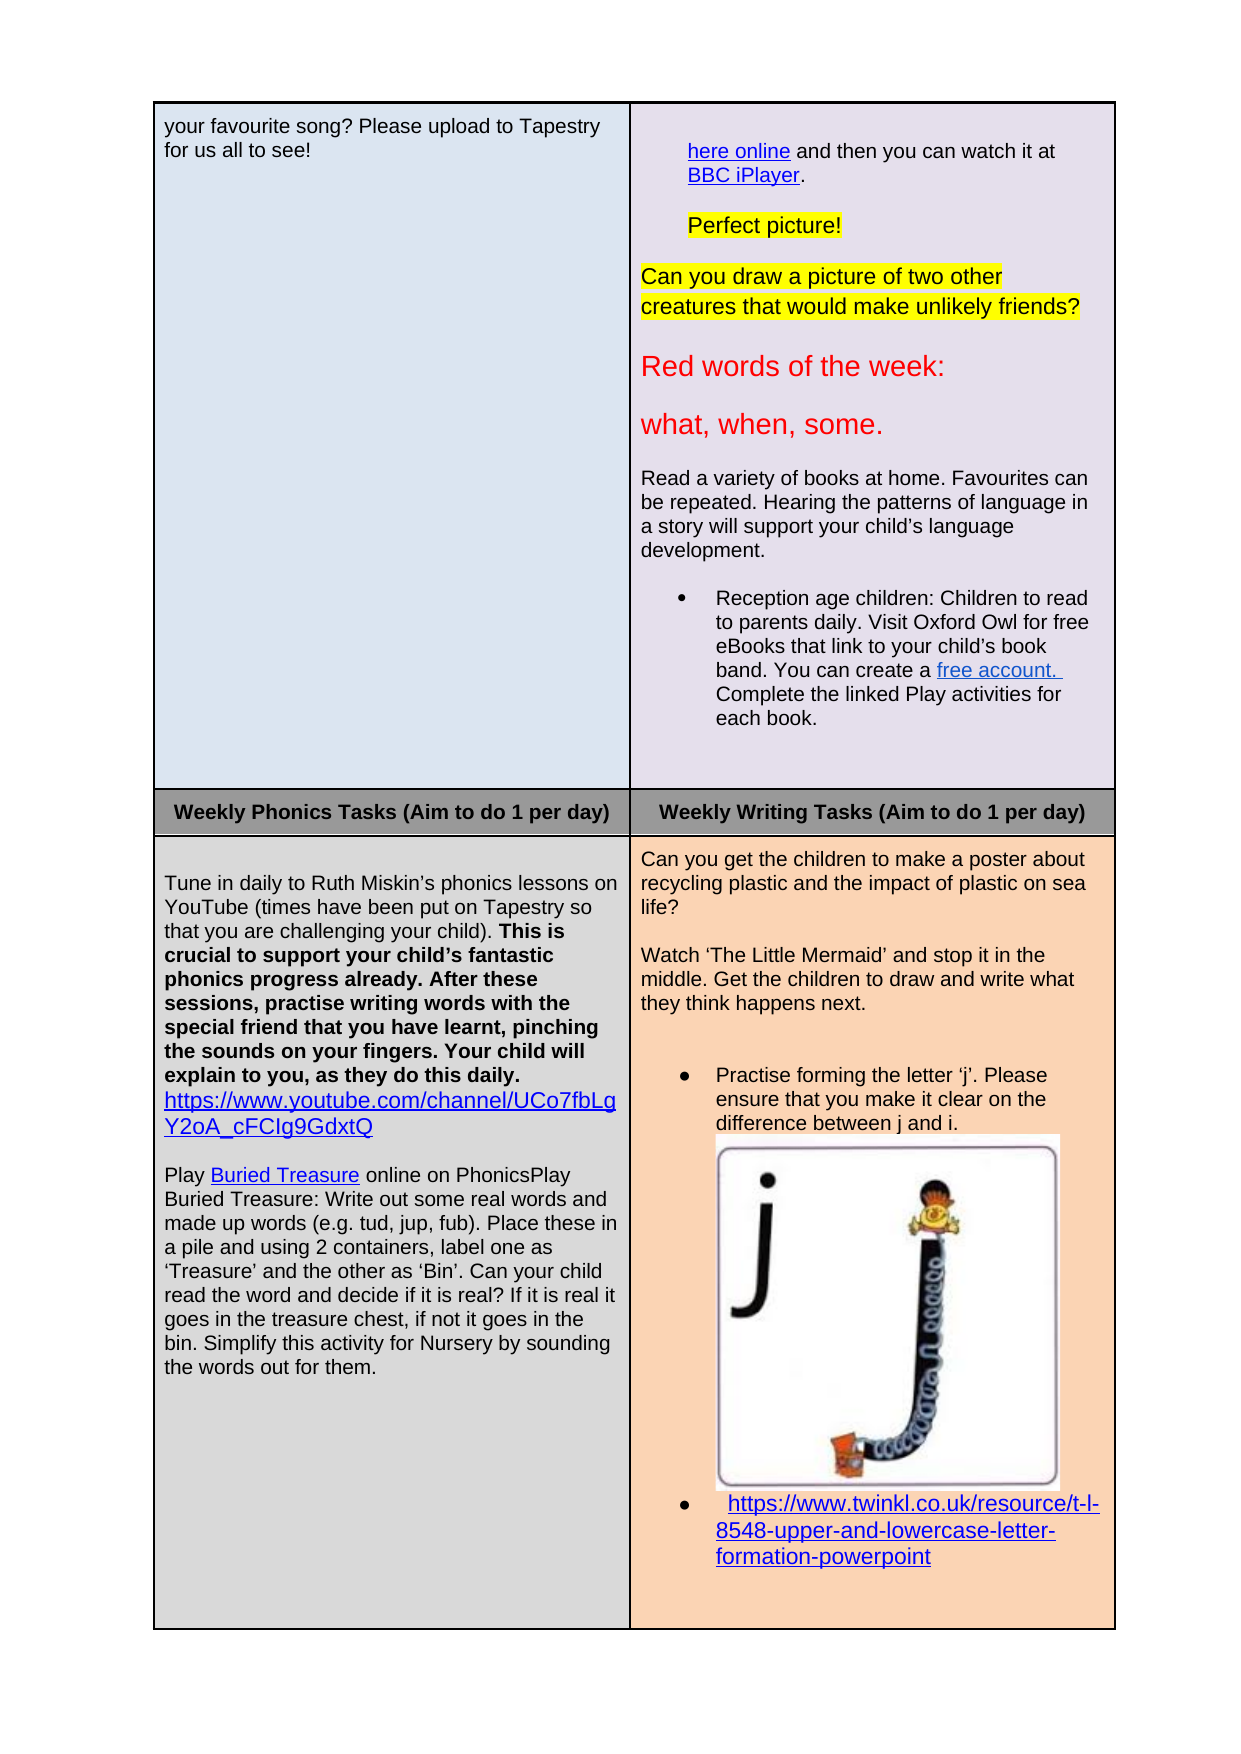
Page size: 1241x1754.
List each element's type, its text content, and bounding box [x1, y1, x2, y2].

table_cell Weekly Phonics Tasks (Aim to do 1 per day) [155, 790, 629, 834]
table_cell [155, 837, 629, 1628]
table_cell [631, 837, 1114, 1628]
picture [715, 1134, 1061, 1491]
table_cell Weekly Writing Tasks (Aim to do 1 per day) [631, 790, 1114, 834]
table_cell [631, 104, 1114, 788]
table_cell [155, 104, 629, 788]
